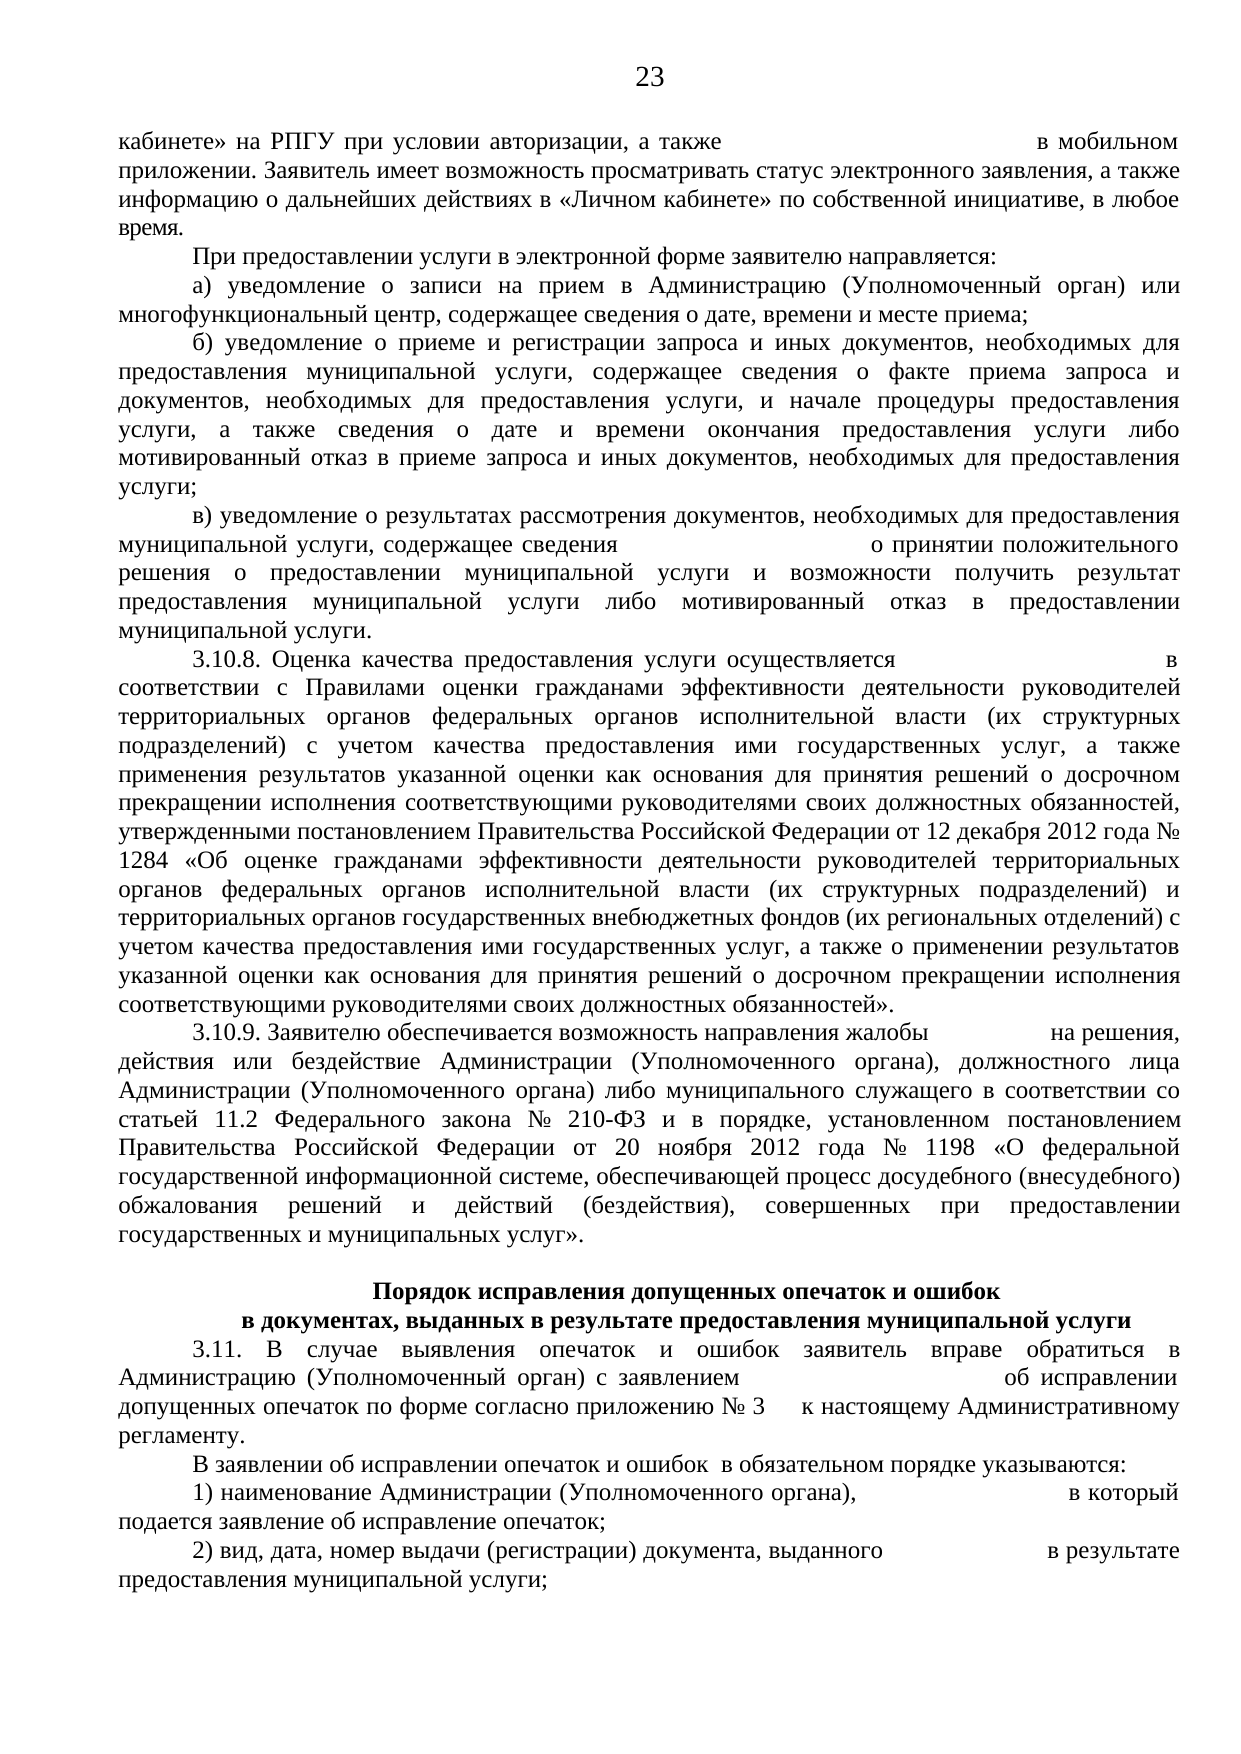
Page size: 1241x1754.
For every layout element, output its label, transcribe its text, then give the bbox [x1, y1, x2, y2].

text 3.10.9. Заявителю обеспечивается возможность направления жалобы на решения, действия или бездействие Администрации (Уполномоченного органа), должностного лица Администрации (Уполномоченного органа) либо муниципального служащего в соответствии со статьей 11.2 Федерального закона № 210-ФЗ и в порядке, установленном постановлением Правительства Российской Федерации от 20 ноября 2012 года № 1198 «О федеральной государственной информационной системе, обеспечивающей процесс досудебного (внесудебного) обжалования решений и действий (бездействия), совершенных при предоставлении государственных и муниципальных услуг». [118, 1017, 1181, 1247]
text При предоставлении услуги в электронной форме заявителю направляется: [118, 241, 1181, 270]
text Порядок исправления допущенных опечаток и ошибок [118, 1276, 1181, 1305]
text В заявлении об исправлении опечаток и ошибок в обязательном порядке указываются: [118, 1449, 1181, 1477]
text 2) вид, дата, номер выдачи (регистрации) документа, выданного в результате предоставления муниципальной услуги; [118, 1535, 1181, 1592]
text б) уведомление о приеме и регистрации запроса и иных документов, необходимых для предоставления муниципальной услуги, содержащее сведения о факте приема запроса и документов, необходимых для предоставления услуги, и начале процедуры предоставления услуги, а также сведения о дате и времени окончания предоставления услуги либо мотивированный отказ в приеме запроса и иных документов, необходимых для предоставления услуги; [118, 327, 1181, 500]
text 3.10.8. Оценка качества предоставления услуги осуществляется в соответствии с Правилами оценки гражданами эффективности деятельности руководителей территориальных органов федеральных органов исполнительной власти (их структурных подразделений) с учетом качества предоставления ими государственных услуг, а также применения результатов указанной оценки как основания для принятия решений о досрочном прекращении исполнения соответствующими руководителями своих должностных обязанностей, утвержденными постановлением Правительства Российской Федерации от 12 декабря 2012 года № 1284 «Об оценке гражданами эффективности деятельности руководителей территориальных органов федеральных органов исполнительной власти (их структурных подразделений) и территориальных органов государственных внебюджетных фондов (их региональных отделений) с учетом качества предоставления ими государственных услуг, а также о применении результатов указанной оценки как основания для принятия решений о досрочном прекращении исполнения соответствующими руководителями своих должностных обязанностей». [118, 644, 1181, 1017]
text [118, 126, 1181, 241]
text в документах, выданных в результате предоставления муниципальной услуги [118, 1305, 1181, 1334]
text 1) наименование Администрации (Уполномоченного органа), в который подается заявление об исправление опечаток; [118, 1477, 1181, 1535]
text 3.11. В случае выявления опечаток и ошибок заявитель вправе обратиться в Администрацию (Уполномоченный орган) с заявлением об исправлении допущенных опечаток по форме согласно приложению № 3 к настоящему Административному регламенту. [118, 1334, 1181, 1449]
text в) уведомление о результатах рассмотрения документов, необходимых для предоставления муниципальной услуги, содержащее сведения о принятии положительного решения о предоставлении муниципальной услуги и возможности получить результат предоставления муниципальной услуги либо мотивированный отказ в предоставлении муниципальной услуги. [118, 500, 1181, 644]
text а) уведомление о записи на прием в Администрацию (Уполномоченный орган) или многофункциональный центр, содержащее сведения о дате, времени и месте приема; [118, 270, 1181, 327]
